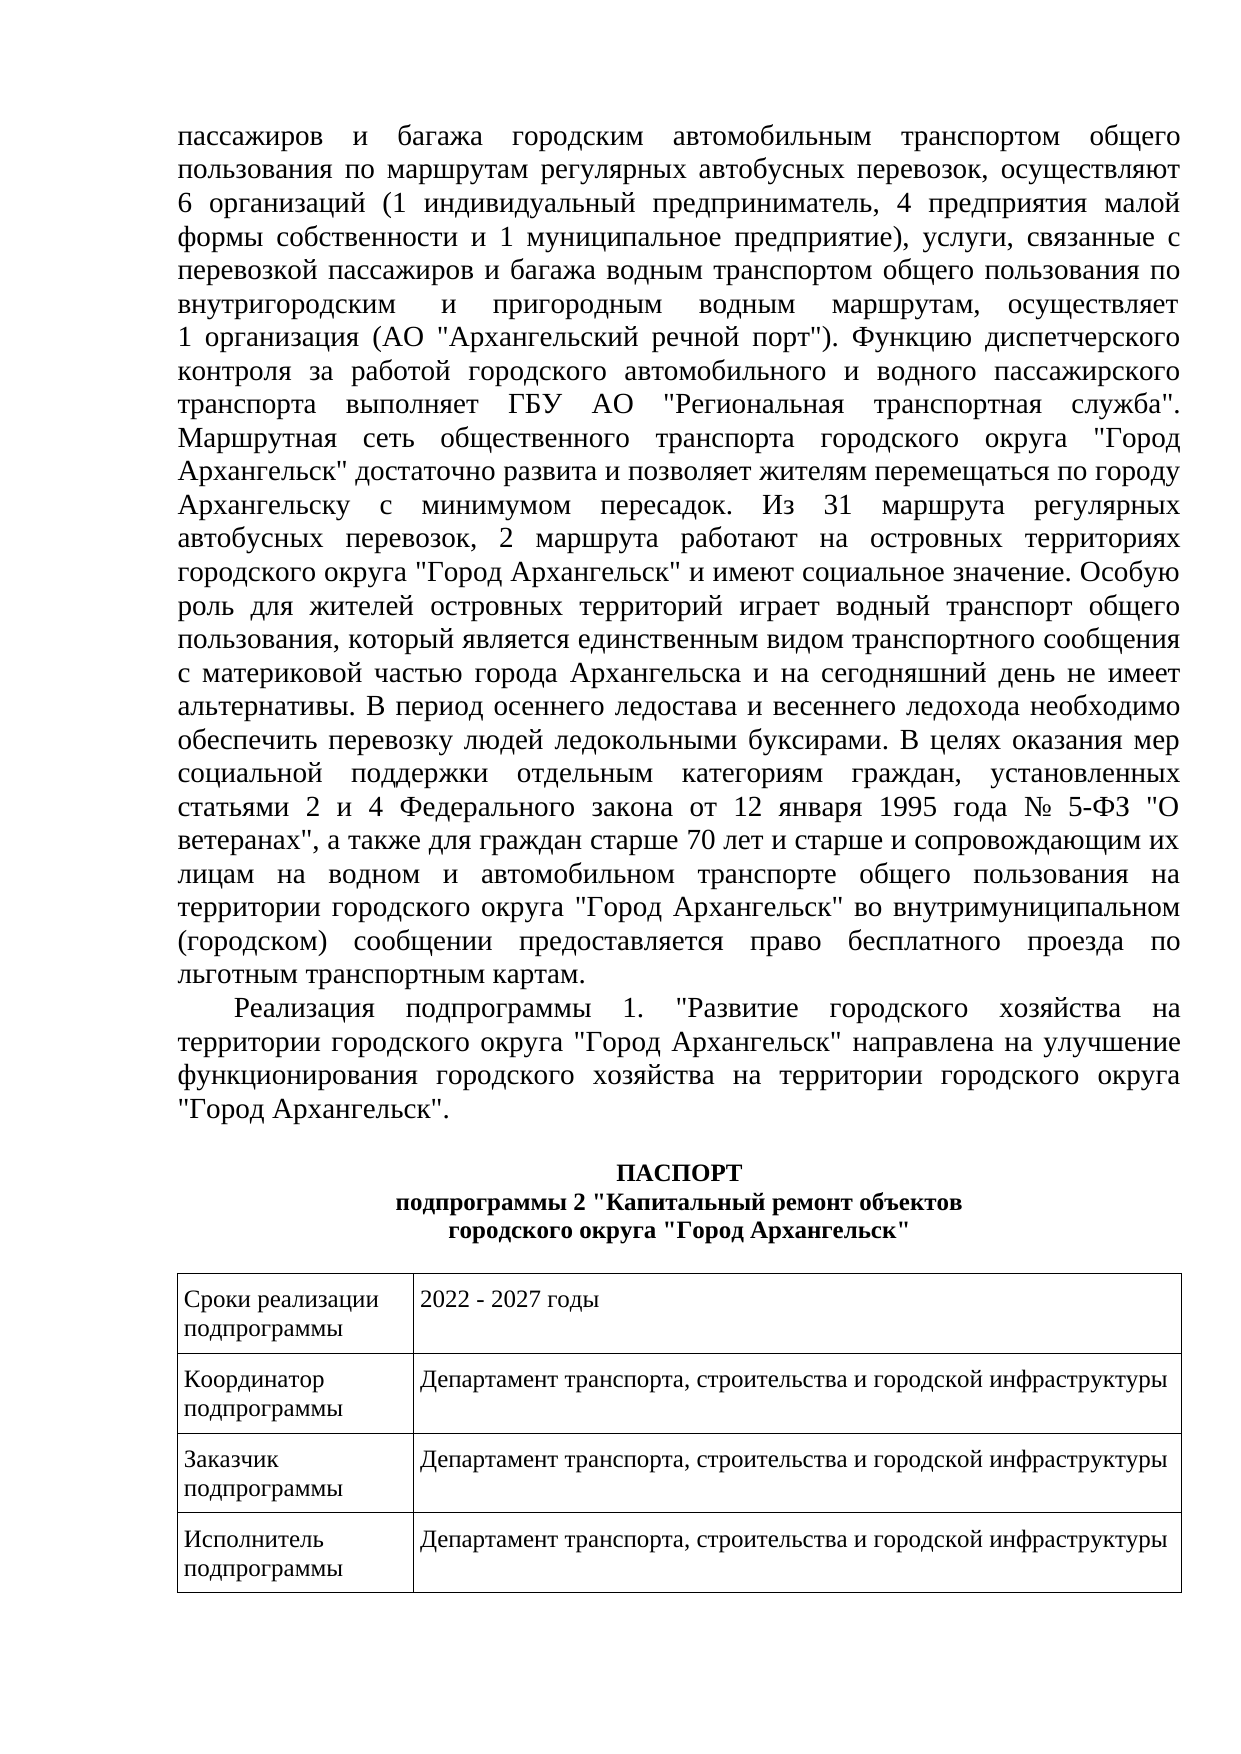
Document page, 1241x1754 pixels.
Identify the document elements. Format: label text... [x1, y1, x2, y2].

table_cell Исполнитель подпрограммы [178, 1513, 413, 1592]
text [177, 118, 1181, 990]
text городского округа "Город Архангельск" [177, 1215, 1181, 1244]
text подпрограммы 2 "Капитальный ремонт объектов [177, 1187, 1181, 1215]
table_cell Координатор подпрограммы [178, 1354, 413, 1432]
table_cell Департамент транспорта, строительства и городской инфраструктуры [414, 1434, 1181, 1512]
text ПАСПОРТ [177, 1158, 1181, 1187]
table_cell Департамент транспорта, строительства и городской инфраструктуры [414, 1354, 1181, 1432]
text Реализация подпрограммы 1. "Развитие городского хозяйства на территории городского округа "Город Архангельск" направлена на улучшение функционирования городского хозяйства на территории городского округа "Город Архангельск". [177, 990, 1181, 1124]
table_header Сроки реализации подпрограммы [178, 1274, 413, 1353]
table_cell Заказчик подпрограммы [178, 1434, 413, 1512]
table_header 2022 - 2027 годы [414, 1274, 1181, 1353]
table_cell Департамент транспорта, строительства и городской инфраструктуры [414, 1513, 1181, 1592]
